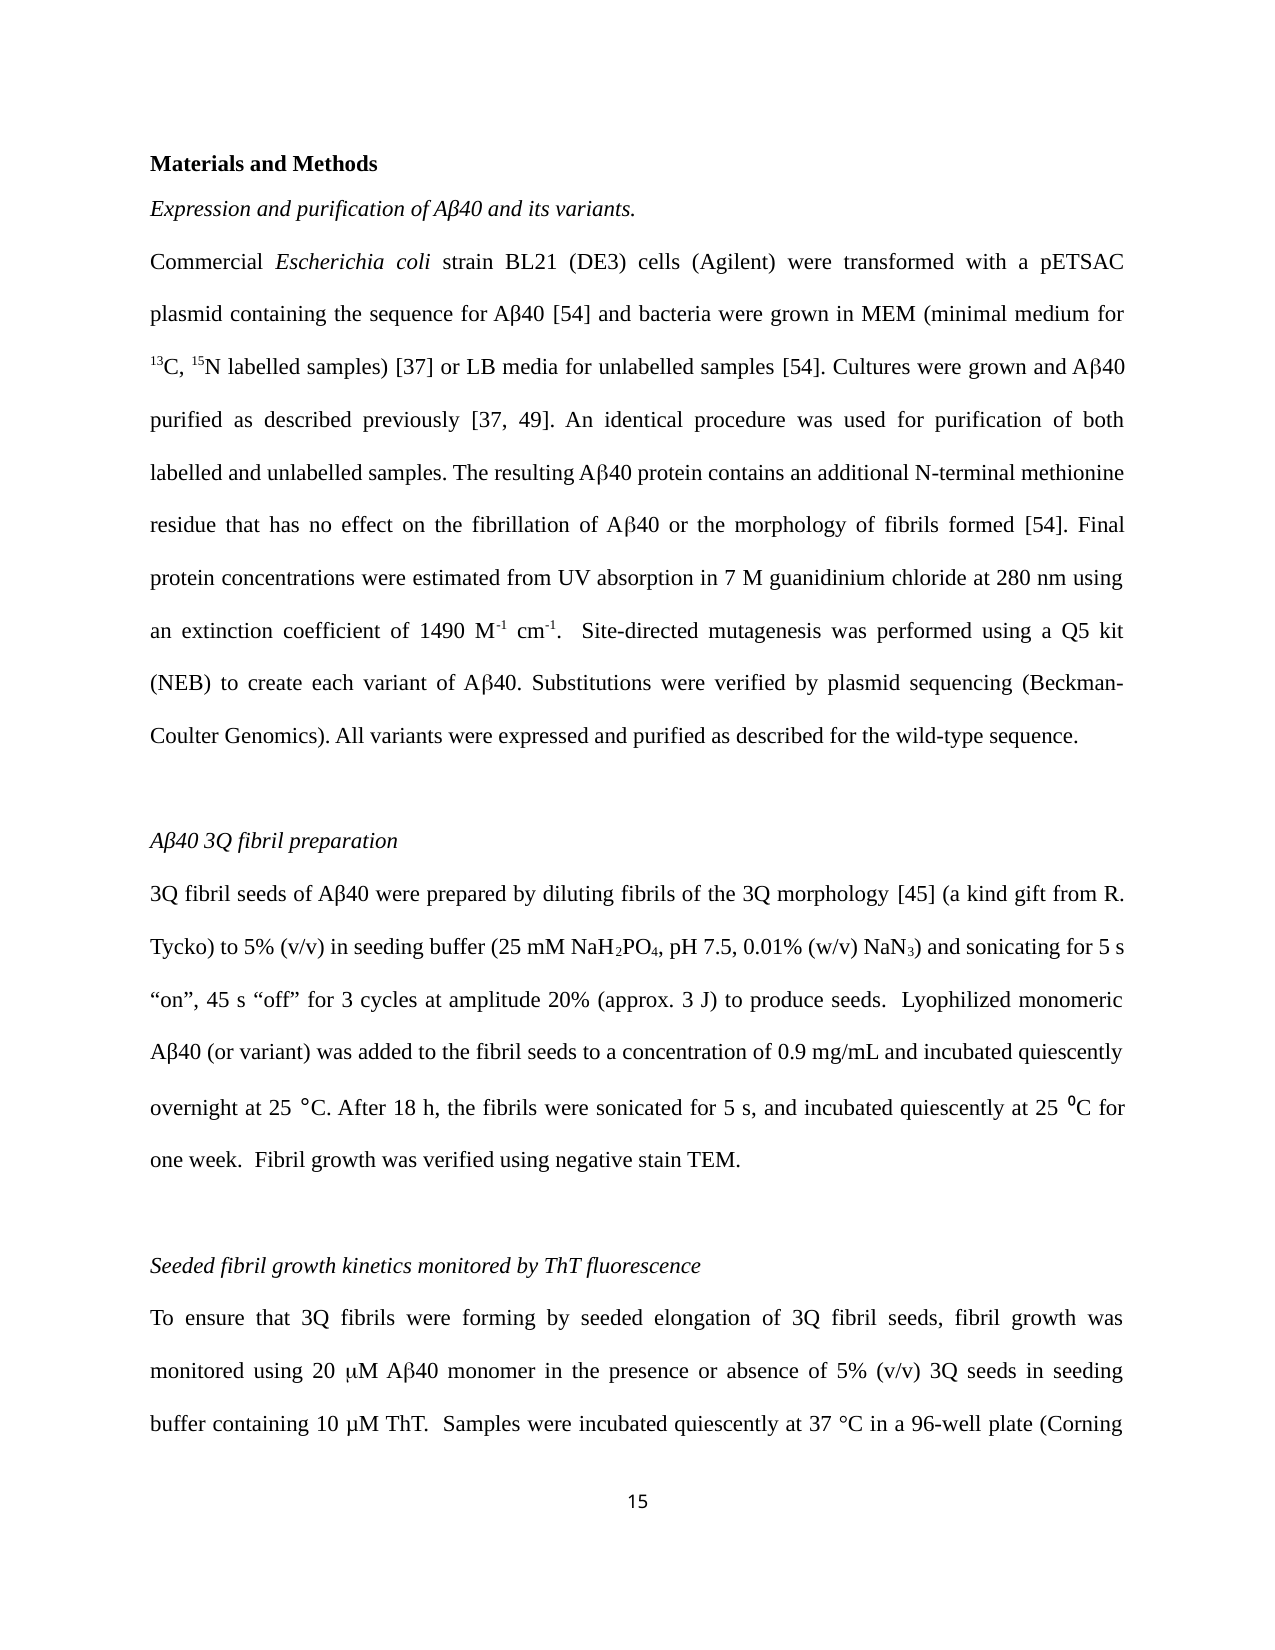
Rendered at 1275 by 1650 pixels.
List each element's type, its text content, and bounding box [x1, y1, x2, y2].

text 3Q fibril seeds of Aβ40 were prepared by diluting fibrils of the 3Q morphology [45] (a kind gift from R. Tycko) to 5% (v/v) in seeding buffer (25 mM NaH2PO4, pH 7.5, 0.01% (w/v) NaN3) and sonicating for 5 s “on”, 45 s “off” for 3 cycles at amplitude 20% (approx. 3 J) to produce seeds. Lyophilized monomeric Aβ40 (or variant) was added to the fibril seeds to a concentration of 0.9 mg/mL and incubated quiescently overnight at 25 °C. After 18 h, the fibrils were sonicated for 5 s, and incubated quiescently at 25 ⁰C for one week. Fibril growth was verified using negative stain TEM. [150, 880, 1125, 1173]
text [150, 1304, 1125, 1436]
text Seeded fibril growth kinetics monitored by ThT fluorescence [150, 1252, 1125, 1278]
text Commercial Escherichia coli strain BL21 (DE3) cells (Agilent) were transformed with a pETSAC plasmid containing the sequence for Aβ40 [54] and bacteria were grown in MEM (minimal medium for 13C, 15N labelled samples) [37] or LB media for unlabelled samples [54]. Cultures were grown and A40 purified as described previously [37, 49]. An identical procedure was used for purification of both labelled and unlabelled samples. The resulting A40 protein contains an additional N-terminal methionine residue that has no effect on the fibrillation of A40 or the morphology of fibrils formed [54]. Final protein concentrations were estimated from UV absorption in 7 M guanidinium chloride at 280 nm using an extinction coefficient of 1490 M-1 cm-1. Site-directed mutagenesis was performed using a Q5 kit (NEB) to create each variant of A40. Substitutions were verified by plasmid sequencing (Beckman-Coulter Genomics). All variants were expressed and purified as described for the wild-type sequence. [150, 248, 1125, 748]
text Aβ40 3Q fibril preparation [150, 828, 1125, 854]
text Expression and purification of Aβ40 and its variants. [150, 195, 1125, 221]
text Materials and Methods [150, 150, 1125, 176]
